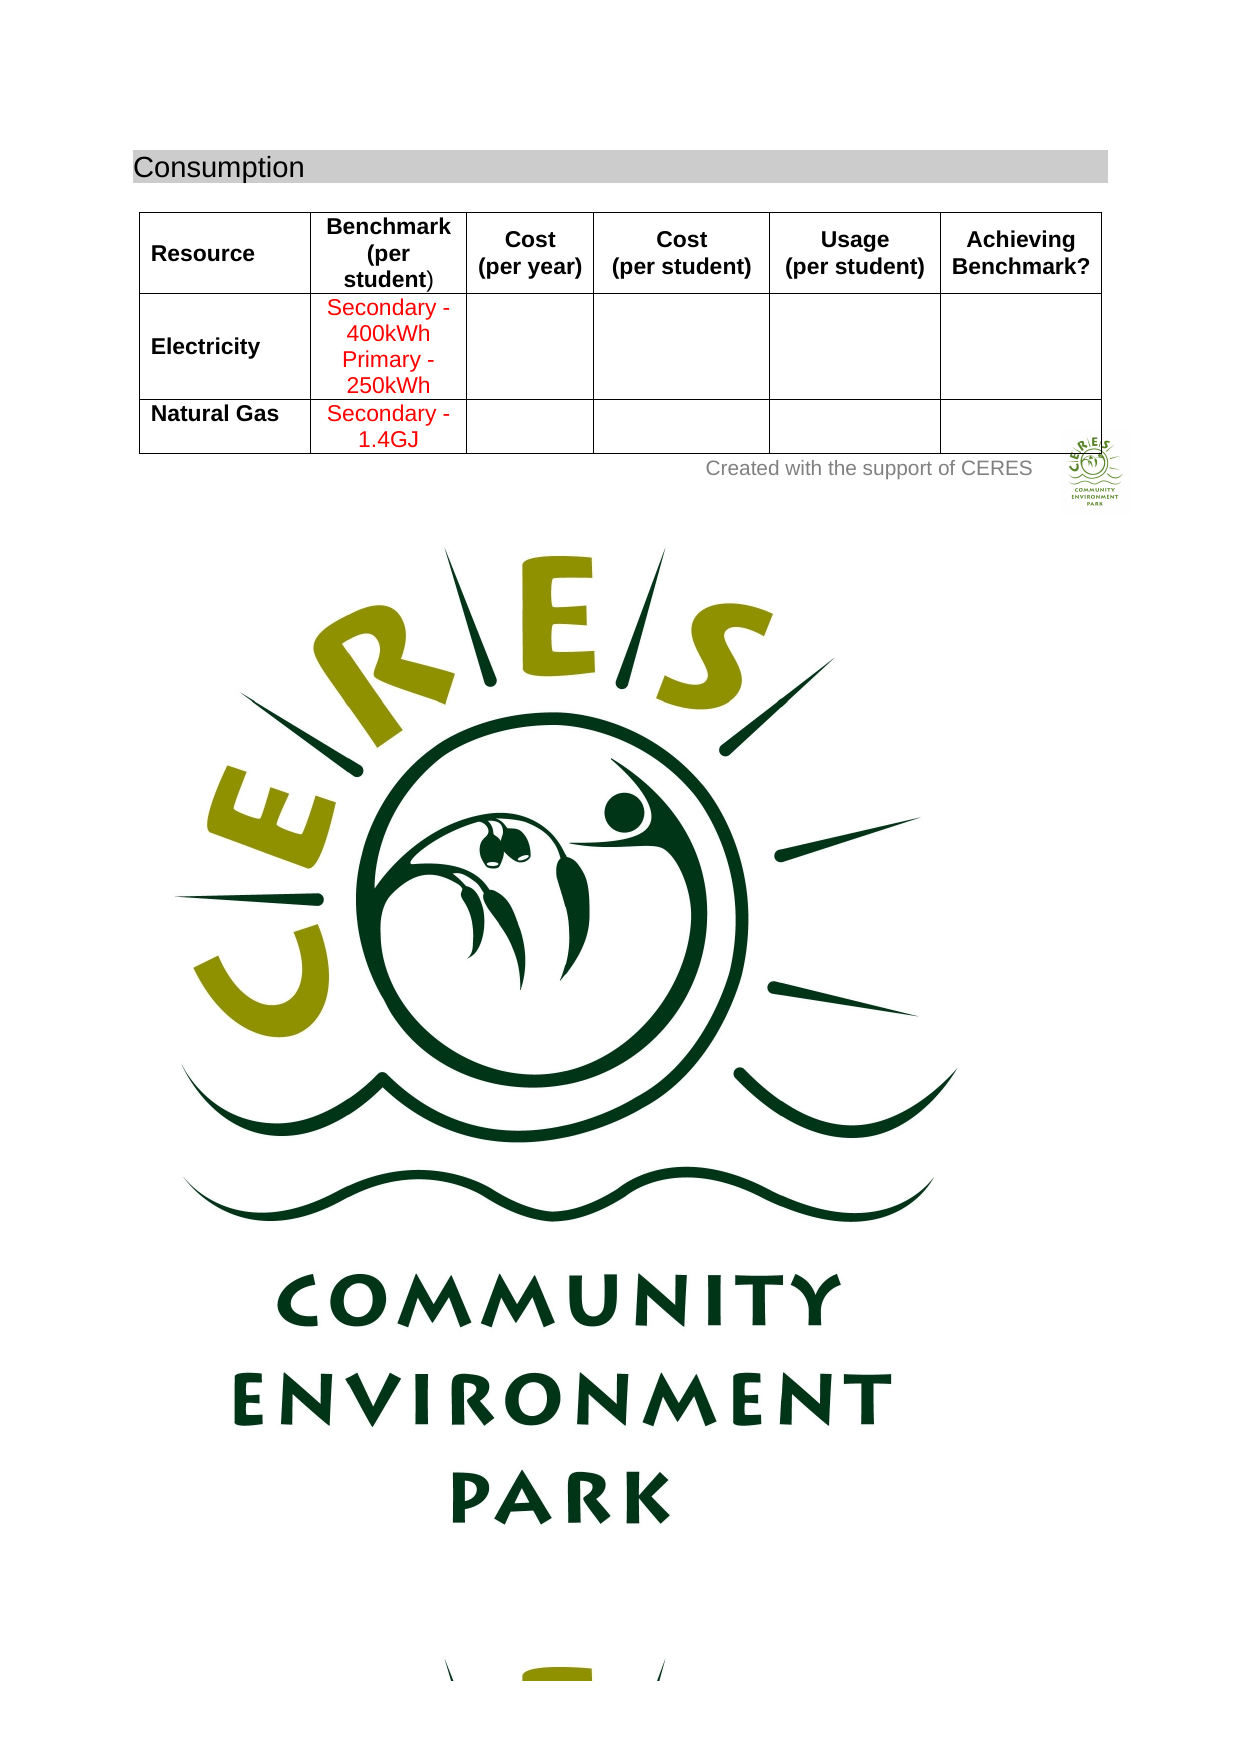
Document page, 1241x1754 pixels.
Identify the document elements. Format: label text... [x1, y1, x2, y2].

table_cell [467, 294, 593, 399]
table_header Resource [140, 213, 310, 292]
table_cell [941, 400, 1101, 453]
table_cell Natural Gas [140, 400, 310, 453]
table_cell [467, 400, 593, 453]
table_cell Secondary - 400kWh Primary - 250kWh [311, 294, 466, 399]
table_cell Electricity [140, 294, 310, 399]
picture [1061, 428, 1130, 514]
table_cell [594, 400, 769, 453]
table_cell [770, 400, 940, 453]
table_cell [770, 294, 940, 399]
table_header Usage (per student) [770, 213, 940, 292]
picture [132, 480, 998, 1681]
table_header Cost (per year) [467, 213, 593, 292]
table_header Achieving Benchmark? [941, 213, 1101, 292]
table_cell Secondary - 1.4GJ Primary - 0.9GJ [311, 400, 466, 453]
text Consumption [133, 150, 1108, 183]
table_header Cost (per student) [594, 213, 769, 292]
table_cell [594, 294, 769, 399]
table_header Benchmark (per student) [311, 213, 466, 292]
table_cell [941, 294, 1101, 399]
